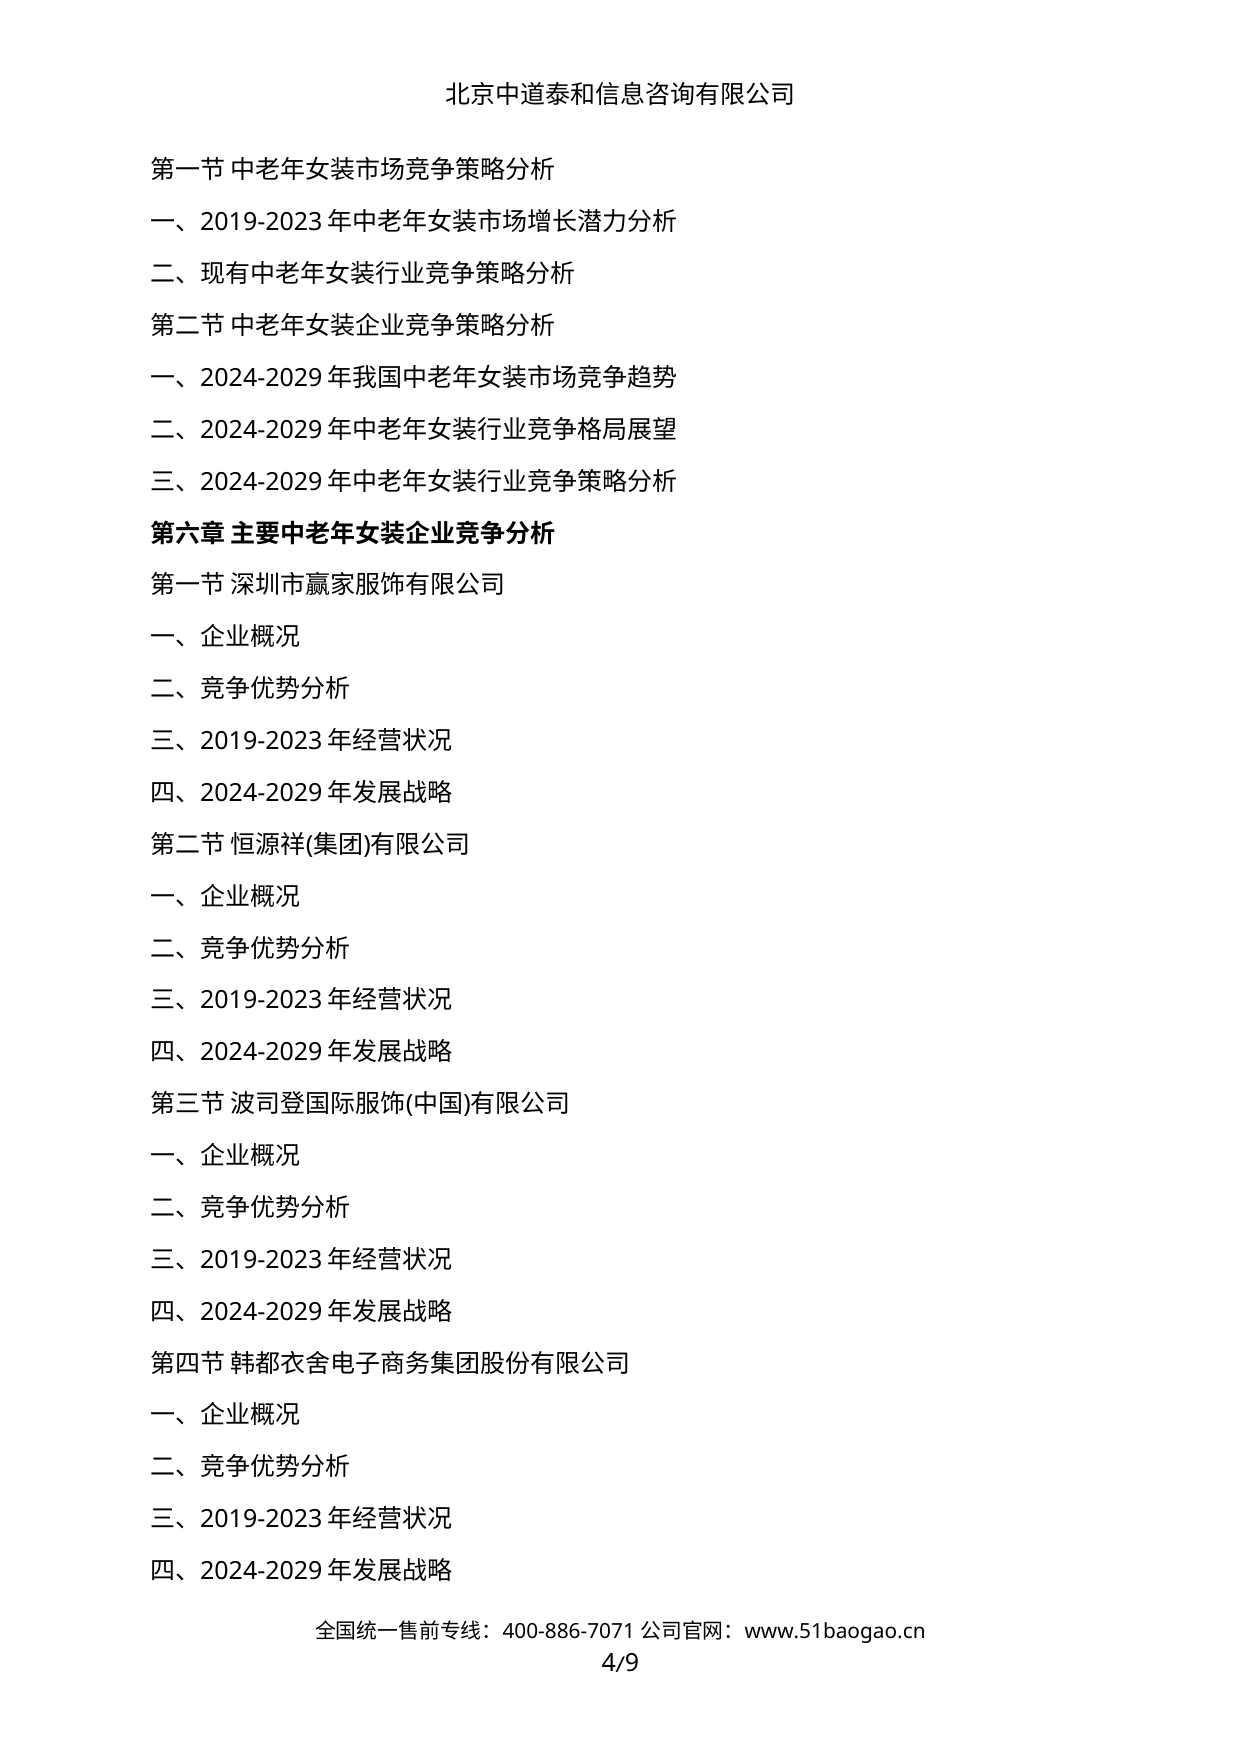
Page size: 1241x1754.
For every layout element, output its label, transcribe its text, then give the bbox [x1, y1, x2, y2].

text 第二节 恒源祥(集团)有限公司 [150, 824, 1090, 861]
text 一、企业概况 [150, 1136, 1090, 1172]
text 一、企业概况 [150, 617, 1090, 653]
text 二、竞争优势分析 [150, 1447, 1090, 1483]
text 三、2019-2023年经营状况 [150, 721, 1090, 757]
text 三、2019-2023年经营状况 [150, 1239, 1090, 1276]
text 一、2019-2023年中老年女装市场增长潜力分析 [150, 202, 1090, 238]
text 二、竞争优势分析 [150, 1187, 1090, 1224]
text 第三节 波司登国际服饰(中国)有限公司 [150, 1084, 1090, 1120]
text 二、2024-2029年中老年女装行业竞争格局展望 [150, 409, 1090, 446]
text 四、2024-2029年发展战略 [150, 1032, 1090, 1068]
text 二、竞争优势分析 [150, 669, 1090, 705]
text 一、2024-2029年我国中老年女装市场竞争趋势 [150, 357, 1090, 394]
text 四、2024-2029年发展战略 [150, 772, 1090, 809]
text 第一节 深圳市赢家服饰有限公司 [150, 565, 1090, 601]
text 第六章 主要中老年女装企业竞争分析 [150, 513, 1090, 549]
text 三、2019-2023年经营状况 [150, 980, 1090, 1016]
text 三、2024-2029年中老年女装行业竞争策略分析 [150, 461, 1090, 497]
text 二、现有中老年女装行业竞争策略分析 [150, 254, 1090, 290]
text 一、企业概况 [150, 876, 1090, 912]
text 四、2024-2029年发展战略 [150, 1551, 1090, 1587]
text 第二节 中老年女装企业竞争策略分析 [150, 306, 1090, 342]
text 第一节 中老年女装市场竞争策略分析 [150, 150, 1090, 186]
text 第四节 韩都衣舍电子商务集团股份有限公司 [150, 1343, 1090, 1379]
text 一、企业概况 [150, 1395, 1090, 1431]
text 二、竞争优势分析 [150, 928, 1090, 964]
text 四、2024-2029年发展战略 [150, 1291, 1090, 1327]
text 三、2019-2023年经营状况 [150, 1499, 1090, 1535]
